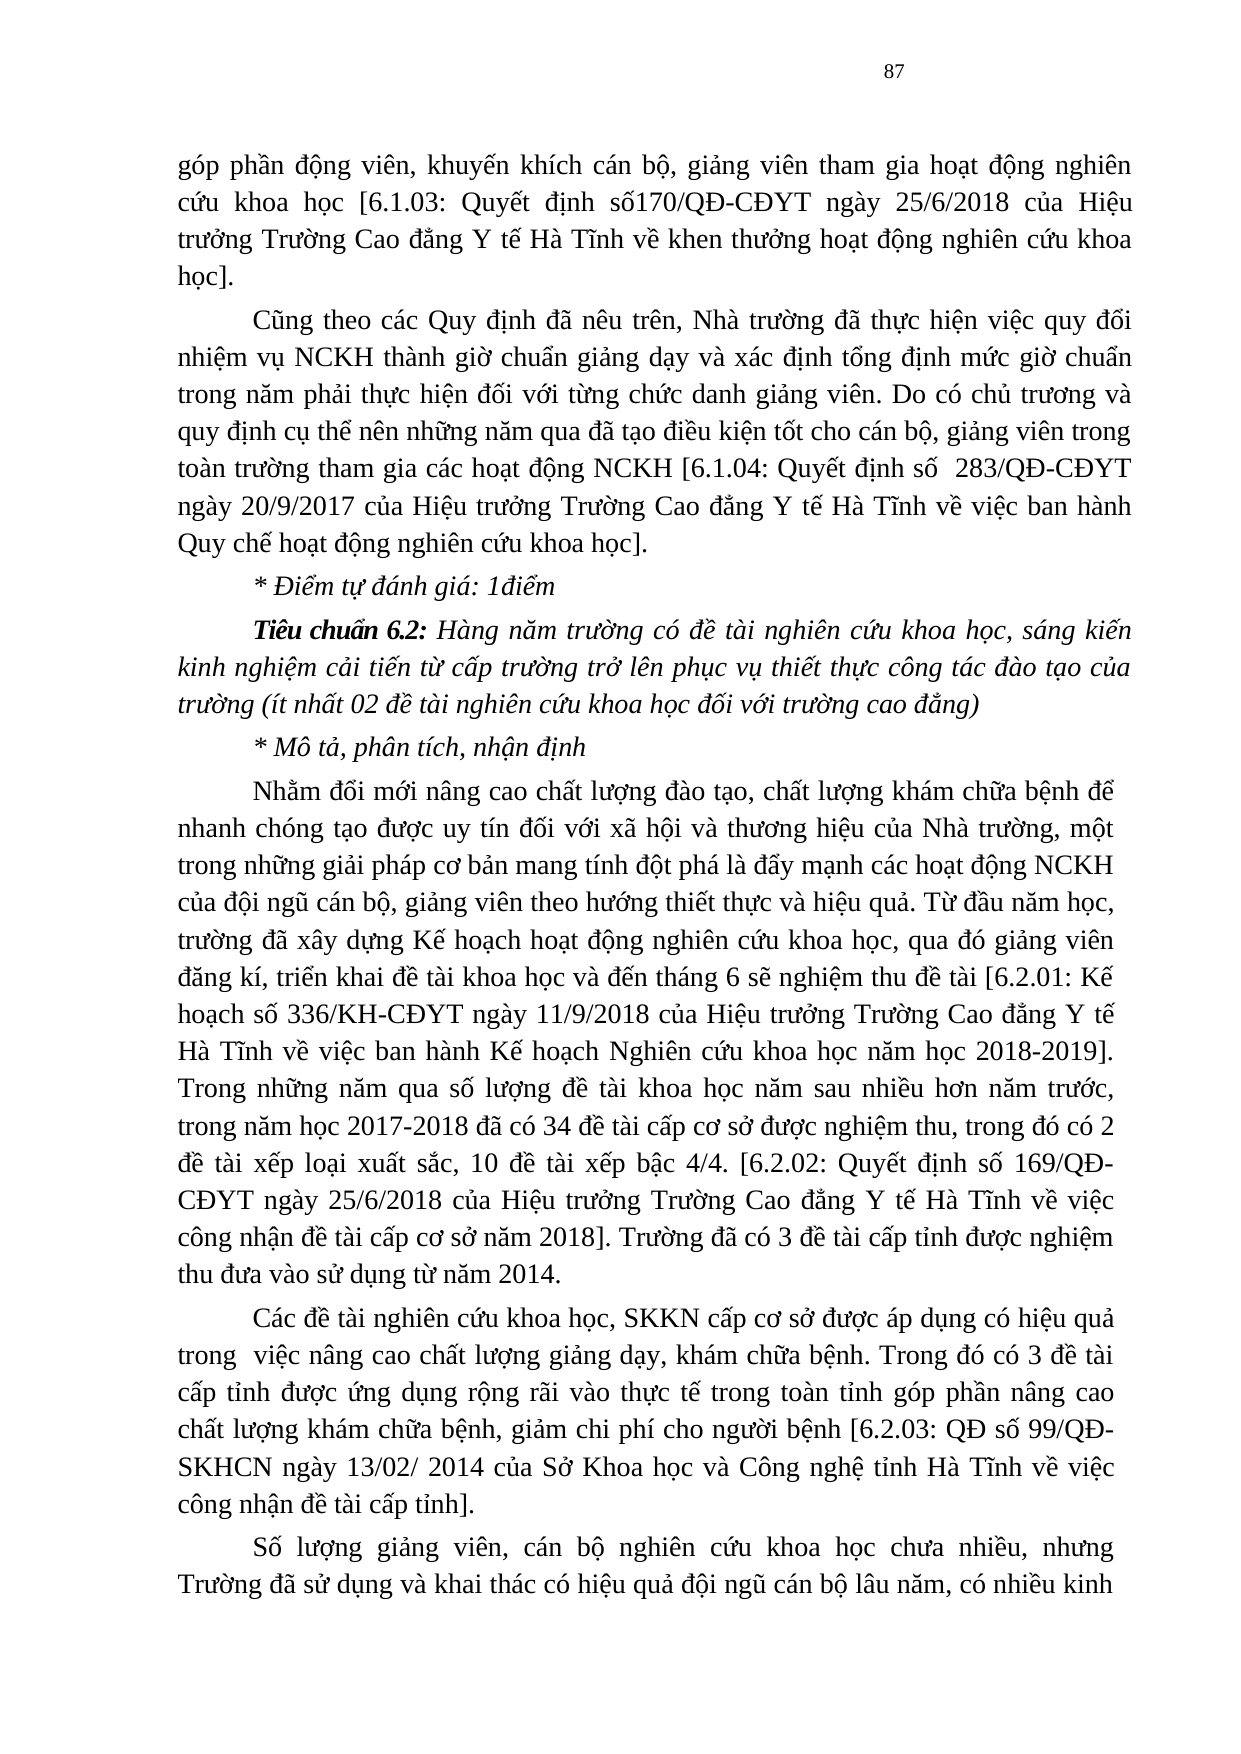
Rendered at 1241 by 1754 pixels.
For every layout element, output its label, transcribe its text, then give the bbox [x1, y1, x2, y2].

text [177, 1530, 1116, 1600]
text Các đề tài nghiên cứu khoa học, SKKN cấp cơ sở được áp dụng có hiệu quả trong việc nâng cao chất lượng giảng dạy, khám chữa bệnh. Trong đó có 3 đề tài cấp tỉnh được ứng dụng rộng rãi vào thực tế trong toàn tỉnh góp phần nâng cao chất lượng khám chữa bệnh, giảm chi phí cho người bệnh [6.2.03: QĐ số 99/QĐ-SKHCN ngày 13/02/ 2014 của Sở Khoa học và Công nghệ tỉnh Hà Tĩnh về việc công nhận đề tài cấp tỉnh]. [177, 1301, 1116, 1519]
text * Mô tả, phân tích, nhận định [177, 731, 1116, 763]
text * Điểm tự đánh giá: 1điểm [177, 569, 1134, 602]
text Nhằm đổi mới nâng cao chất lượng đào tạo, chất lượng khám chữa bệnh để nhanh chóng tạo được uy tín đối với xã hội và thương hiệu của Nhà trường, một trong những giải pháp cơ bản mang tính đột phá là đẩy mạnh các hoạt động NCKH của đội ngũ cán bộ, giảng viên theo hướng thiết thực và hiệu quả. Từ đầu năm học, trường đã xây dựng Kế hoạch hoạt động nghiên cứu khoa học, qua đó giảng viên đăng kí, triển khai đề tài khoa học và đến tháng 6 sẽ nghiệm thu đề tài [6.2.01: Kế hoạch số 336/KH-CĐYT ngày 11/9/2018 của Hiệu trưởng Trường Cao đẳng Y tế Hà Tĩnh về việc ban hành Kế hoạch Nghiên cứu khoa học năm học 2018-2019]. Trong những năm qua số lượng đề tài khoa học năm sau nhiều hơn năm trước, trong năm học 2017-2018 đã có 34 đề tài cấp cơ sở được nghiệm thu, trong đó có 2 đề tài xếp loại xuất sắc, 10 đề tài xếp bậc 4/4. [6.2.02: Quyết định số 169/QĐ-CĐYT ngày 25/6/2018 của Hiệu trưởng Trường Cao đẳng Y tế Hà Tĩnh về việc công nhận đề tài cấp cơ sở năm 2018]. Trường đã có 3 đề tài cấp tỉnh được nghiệm thu đưa vào sử dụng từ năm 2014. [177, 774, 1116, 1290]
text Tiêu chuẩn 6.2: Hàng năm trường có đề tài nghiên cứu khoa học, sáng kiến kinh nghiệm cải tiến từ cấp trường trở lên phục vụ thiết thực công tác đào tạo của trường (ít nhất 02 đề tài nghiên cứu khoa học đối với trường cao đẳng) [177, 613, 1134, 719]
text Cũng theo các Quy định đã nêu trên, Nhà trường đã thực hiện việc quy đổi nhiệm vụ NCKH thành giờ chuẩn giảng dạy và xác định tổng định mức giờ chuẩn trong năm phải thực hiện đối với từng chức danh giảng viên. Do có chủ trương và quy định cụ thể nên những năm qua đã tạo điều kiện tốt cho cán bộ, giảng viên trong toàn trường tham gia các hoạt động NCKH [6.1.04: Quyết định số 283/QĐ-CĐYT ngày 20/9/2017 của Hiệu trưởng Trường Cao đẳng Y tế Hà Tĩnh về việc ban hành Quy chế hoạt động nghiên cứu khoa học]. [177, 303, 1134, 558]
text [177, 148, 1134, 292]
